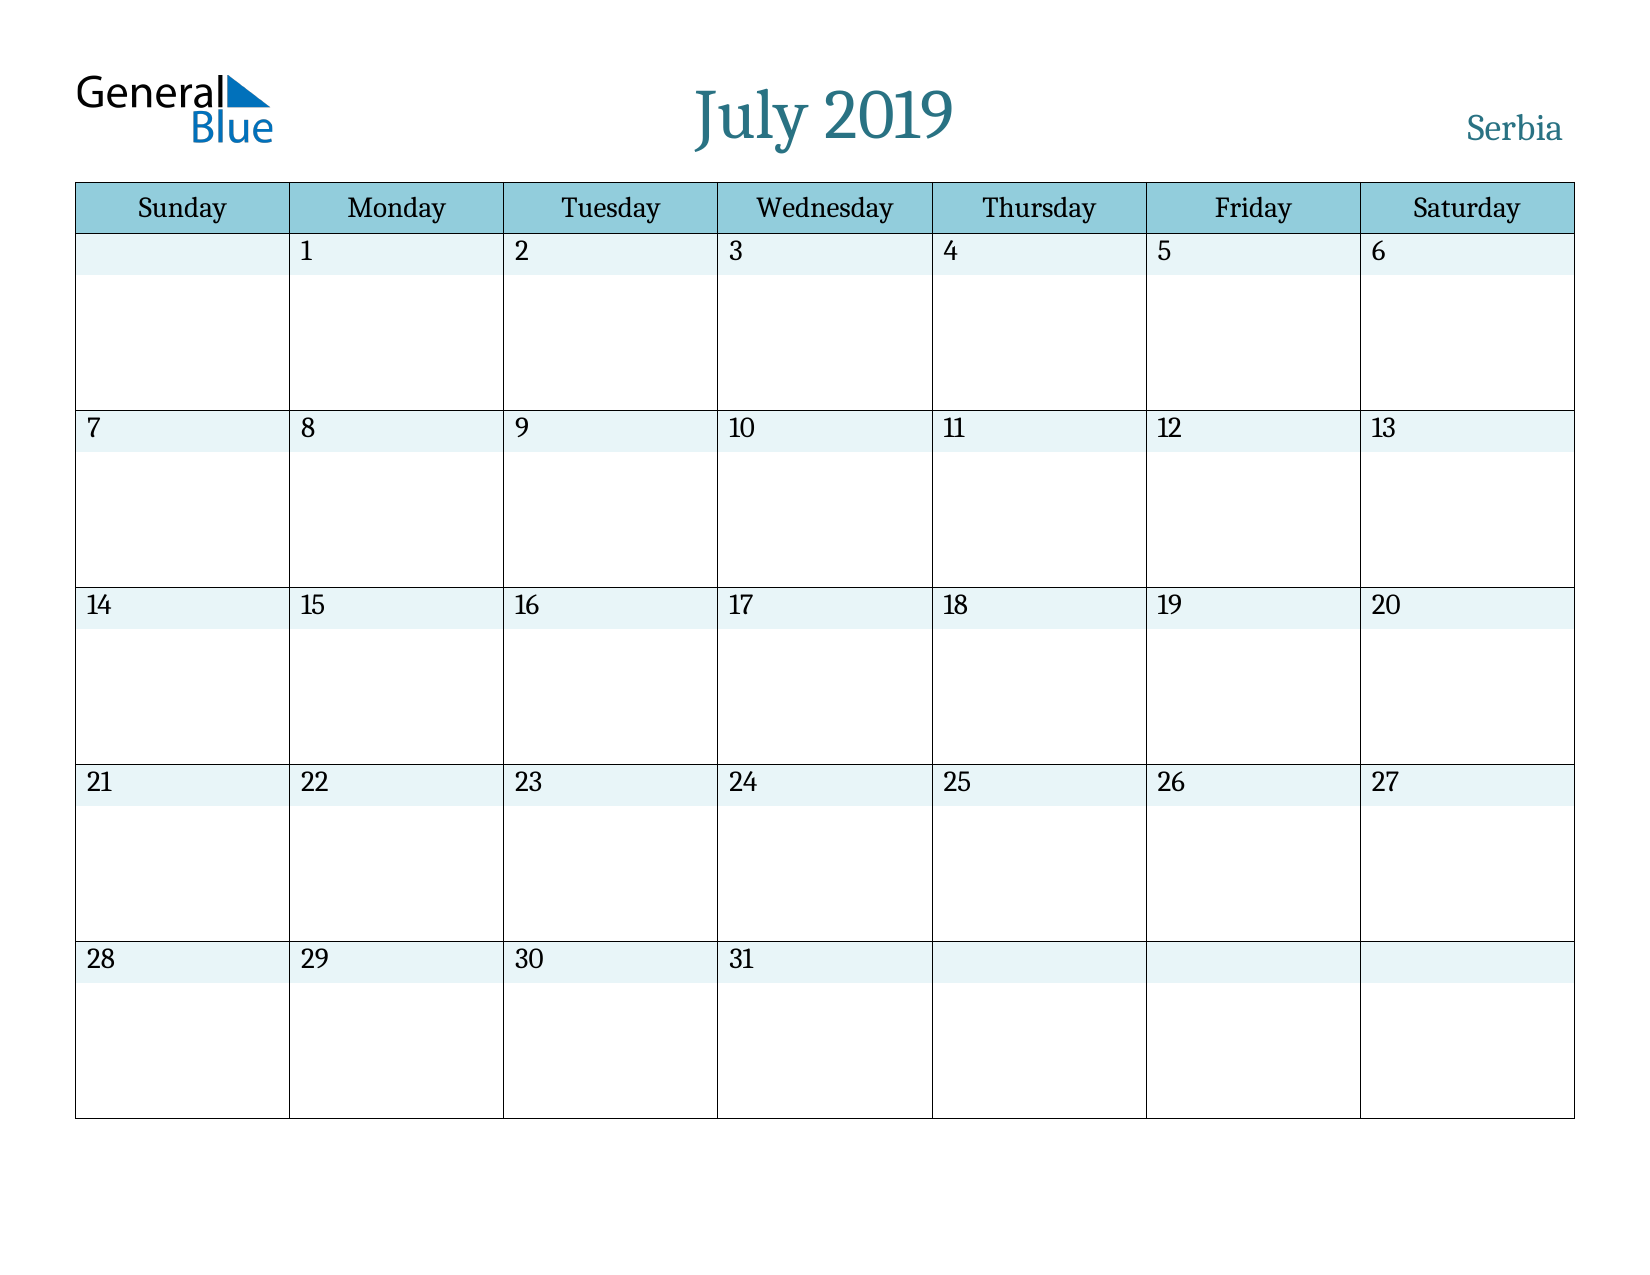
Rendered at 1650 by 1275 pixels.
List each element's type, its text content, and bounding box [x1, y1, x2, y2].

table_cell [933, 275, 1146, 410]
table_cell 11 [933, 411, 1146, 452]
table_header Serbia [1146, 75, 1574, 182]
table_cell Saturday [1361, 183, 1574, 233]
table_cell Sunday [76, 183, 289, 233]
table_cell Monday [290, 183, 503, 233]
table_cell [718, 452, 932, 587]
table_cell [1147, 983, 1360, 1118]
table_cell 28 [76, 942, 289, 983]
table_cell [290, 806, 503, 941]
table_cell [933, 942, 1146, 983]
table_cell 21 [76, 765, 289, 806]
table_header [76, 75, 503, 182]
table_cell [933, 983, 1146, 1118]
table_cell Tuesday [504, 183, 717, 233]
table_cell 29 [290, 942, 503, 983]
table_cell 17 [718, 588, 932, 629]
table_cell 1 [290, 234, 503, 275]
table_cell 16 [504, 588, 717, 629]
table_cell 24 [718, 765, 932, 806]
table_cell Thursday [933, 183, 1146, 233]
table_cell [718, 983, 932, 1118]
table_cell [718, 275, 932, 410]
table_cell [718, 629, 932, 764]
table_cell [504, 275, 717, 410]
table_cell [1147, 806, 1360, 941]
table_cell 9 [504, 411, 717, 452]
table_cell 12 [1147, 411, 1360, 452]
table_cell [1361, 452, 1574, 587]
table_cell [76, 629, 289, 764]
table_header July 2019 [504, 75, 1146, 182]
table_cell 26 [1147, 765, 1360, 806]
table_cell 8 [290, 411, 503, 452]
table_cell [290, 452, 503, 587]
table_cell [76, 983, 289, 1118]
table_cell [1361, 629, 1574, 764]
table_cell 3 [718, 234, 932, 275]
table_cell [1147, 275, 1360, 410]
table_cell 15 [290, 588, 503, 629]
table_cell [1147, 942, 1360, 983]
table_cell 19 [1147, 588, 1360, 629]
table_cell [1361, 275, 1574, 410]
picture [77, 75, 273, 143]
table_cell 20 [1361, 588, 1574, 629]
table_cell 23 [504, 765, 717, 806]
table_cell Friday [1147, 183, 1360, 233]
table_cell [1361, 806, 1574, 941]
table_cell 31 [718, 942, 932, 983]
table_cell 18 [933, 588, 1146, 629]
table_cell 25 [933, 765, 1146, 806]
table_cell [76, 806, 289, 941]
table_cell 10 [718, 411, 932, 452]
table_cell 4 [933, 234, 1146, 275]
table_cell Wednesday [718, 183, 932, 233]
table_cell 6 [1361, 234, 1574, 275]
table_cell [290, 275, 503, 410]
table_cell [504, 983, 717, 1118]
table_cell 13 [1361, 411, 1574, 452]
table_cell [290, 629, 503, 764]
table_cell [1147, 629, 1360, 764]
table_cell 7 [76, 411, 289, 452]
table_cell [1147, 452, 1360, 587]
table_cell [1361, 983, 1574, 1118]
table_cell [290, 983, 503, 1118]
table_cell [504, 629, 717, 764]
table_cell [718, 806, 932, 941]
table_cell 22 [290, 765, 503, 806]
table_cell 14 [76, 588, 289, 629]
table_cell 27 [1361, 765, 1574, 806]
table_cell 30 [504, 942, 717, 983]
table_cell [933, 452, 1146, 587]
table_cell 2 [504, 234, 717, 275]
table_cell [76, 452, 289, 587]
table_cell [933, 629, 1146, 764]
table_cell [504, 452, 717, 587]
table_cell [933, 806, 1146, 941]
table_cell [1361, 942, 1574, 983]
table_cell [76, 234, 289, 275]
table_cell [76, 275, 289, 410]
table_cell 5 [1147, 234, 1360, 275]
table_cell [504, 806, 717, 941]
